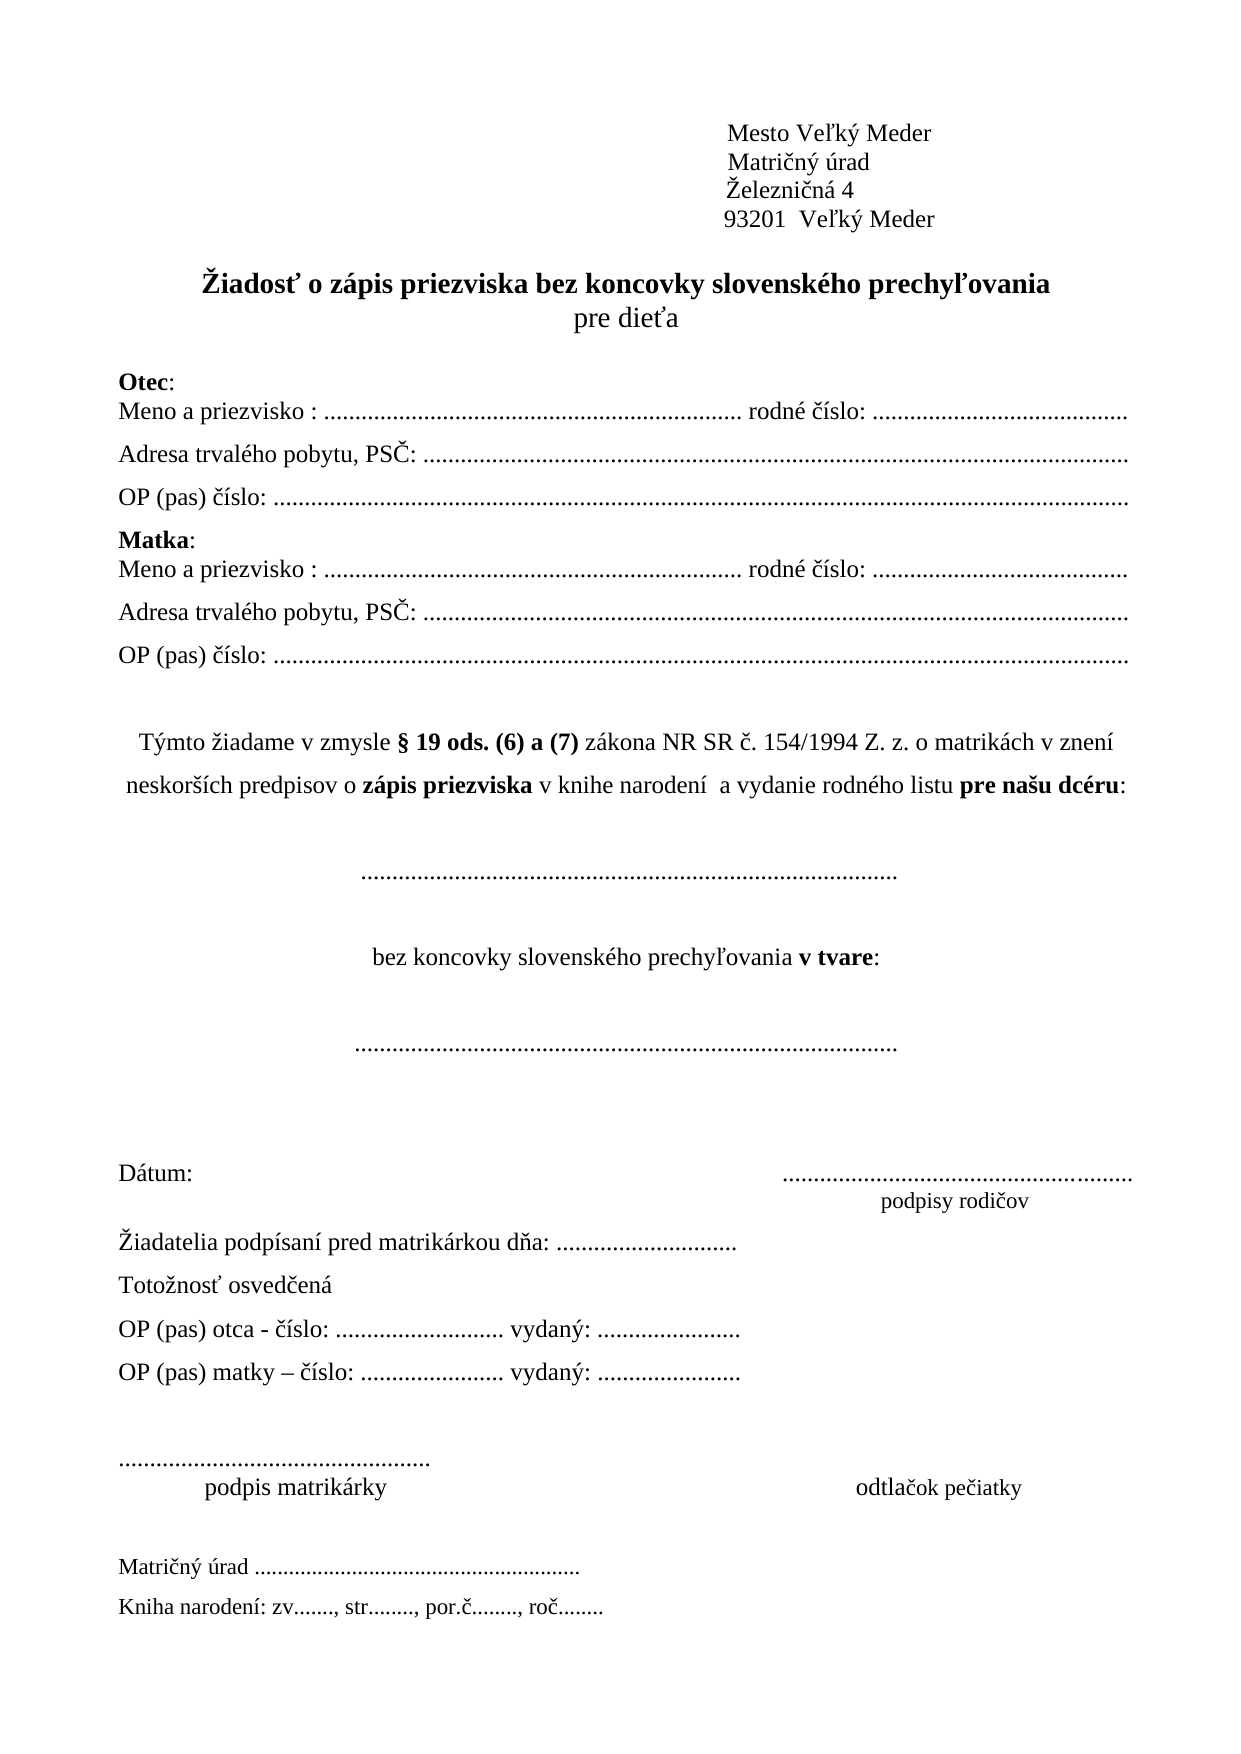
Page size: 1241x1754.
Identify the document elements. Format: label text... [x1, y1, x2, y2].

text ....................................................................................... [118, 1028, 1134, 1057]
text bez koncovky slovenského prechyľovania v tvare: [118, 942, 1134, 971]
text Adresa trvalého pobytu, PSČ: ................................................................................................................. [118, 439, 1134, 468]
text Týmto žiadame v zmysle § 19 ods. (6) a (7) zákona NR SR č. 154/1994 Z. z. o matrikách v znení neskorších predpisov o zápis priezviska v knihe narodení a vydanie rodného listu pre našu dcéru: [118, 727, 1134, 798]
text Kniha narodení: zv......., str........, por.č........, roč........ [118, 1593, 1134, 1619]
text .................................................. podpis matrikárky odtlačok pečiatky [118, 1443, 1134, 1501]
text Totožnosť osvedčená [118, 1271, 1134, 1299]
text OP (pas) číslo: ......................................................................................................................................... [118, 482, 1134, 511]
text pre dieťa [118, 300, 1134, 334]
text ...................................................................................... [118, 856, 1134, 885]
text Mesto Veľký Meder [118, 118, 1134, 147]
text podpisy rodičov [118, 1187, 1134, 1213]
text Matka: [118, 525, 1134, 554]
text Meno a priezvisko : ................................................................... rodné číslo: ......................................... [118, 554, 1134, 583]
text Matričný úrad ......................................................... [118, 1553, 1134, 1579]
text OP (pas) otca - číslo: ........................... vydaný: ....................... [118, 1314, 1134, 1342]
text Meno a priezvisko : ................................................................... rodné číslo: ......................................... [118, 396, 1134, 425]
text Žiadosť o zápis priezviska bez koncovky slovenského prechyľovania [118, 267, 1134, 300]
text Matričný úrad [118, 147, 1134, 176]
text Dátum: ............................................... ......... [118, 1158, 1134, 1187]
text OP (pas) matky – číslo: ....................... vydaný: ....................... [118, 1357, 1134, 1386]
text Adresa trvalého pobytu, PSČ: ................................................................................................................. [118, 597, 1134, 626]
text Železničná 4 [118, 176, 1134, 204]
text OP (pas) číslo: ......................................................................................................................................... [118, 640, 1134, 669]
text 93201 Veľký Meder [118, 204, 1134, 233]
text Otec: [118, 367, 1134, 396]
text Žiadatelia podpísaní pred matrikárkou dňa: ............................. [118, 1227, 1134, 1256]
